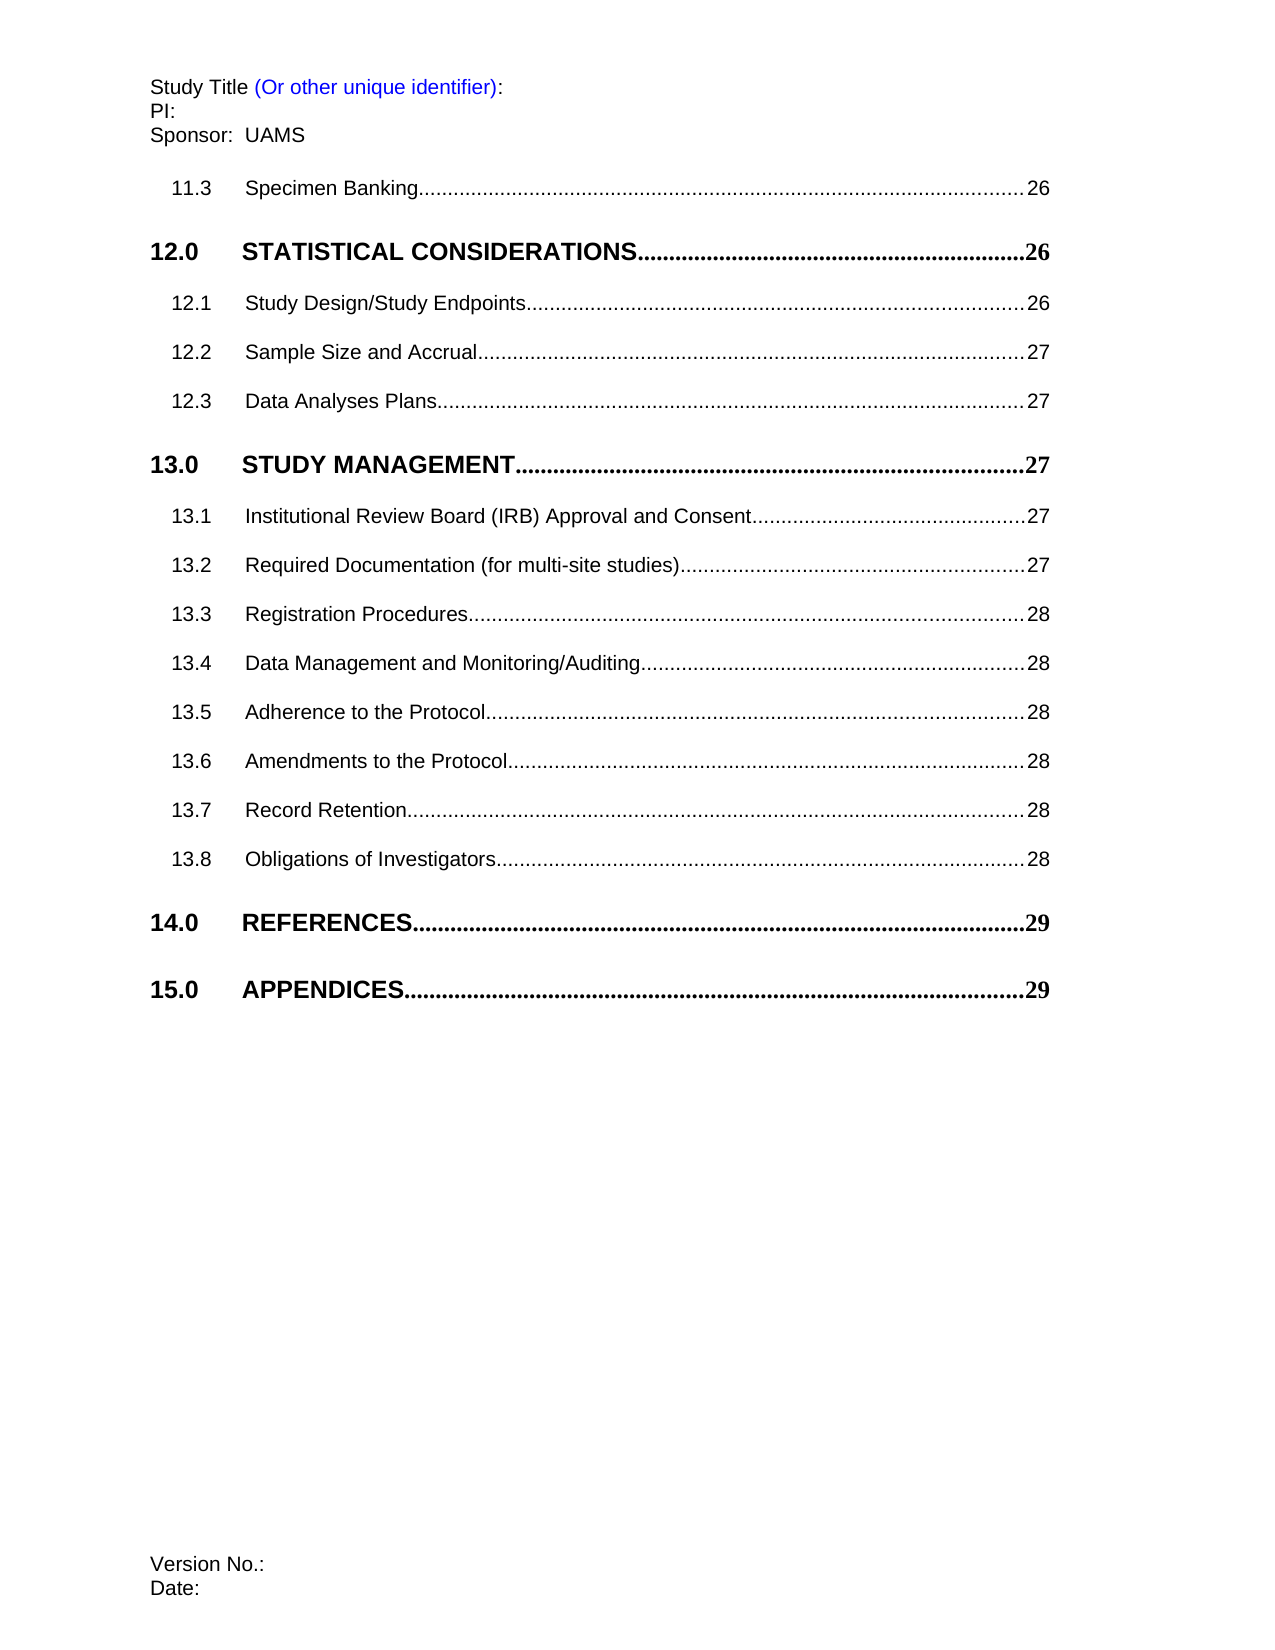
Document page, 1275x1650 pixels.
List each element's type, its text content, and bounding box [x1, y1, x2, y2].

text 12.0 STATISTICAL CONSIDERATIONS 26 [150, 237, 1125, 266]
text 12.3 Data Analyses Plans 27 [171, 389, 1125, 413]
text 11.3 Specimen Banking 26 [171, 176, 1125, 199]
text 12.1 Study Design/Study Endpoints 26 [171, 291, 1125, 315]
text 13.6 Amendments to the Protocol 28 [171, 749, 1125, 773]
text 13.2 Required Documentation (for multi-site studies) 27 [171, 553, 1125, 577]
text 12.2 Sample Size and Accrual 27 [171, 340, 1125, 364]
text 13.8 Obligations of Investigators 28 [171, 847, 1125, 871]
text 13.7 Record Retention 28 [171, 798, 1125, 822]
text 15.0 APPENDICES 29 [150, 975, 1125, 1003]
text 14.0 REFERENCES 29 [150, 908, 1125, 937]
text 13.0 STUDY MANAGEMENT 27 [150, 450, 1125, 479]
text 13.5 Adherence to the Protocol 28 [171, 700, 1125, 724]
text 13.4 Data Management and Monitoring/Auditing 28 [171, 651, 1125, 675]
text 13.1 Institutional Review Board (IRB) Approval and Consent 27 [171, 504, 1125, 528]
text 13.3 Registration Procedures 28 [171, 602, 1125, 626]
